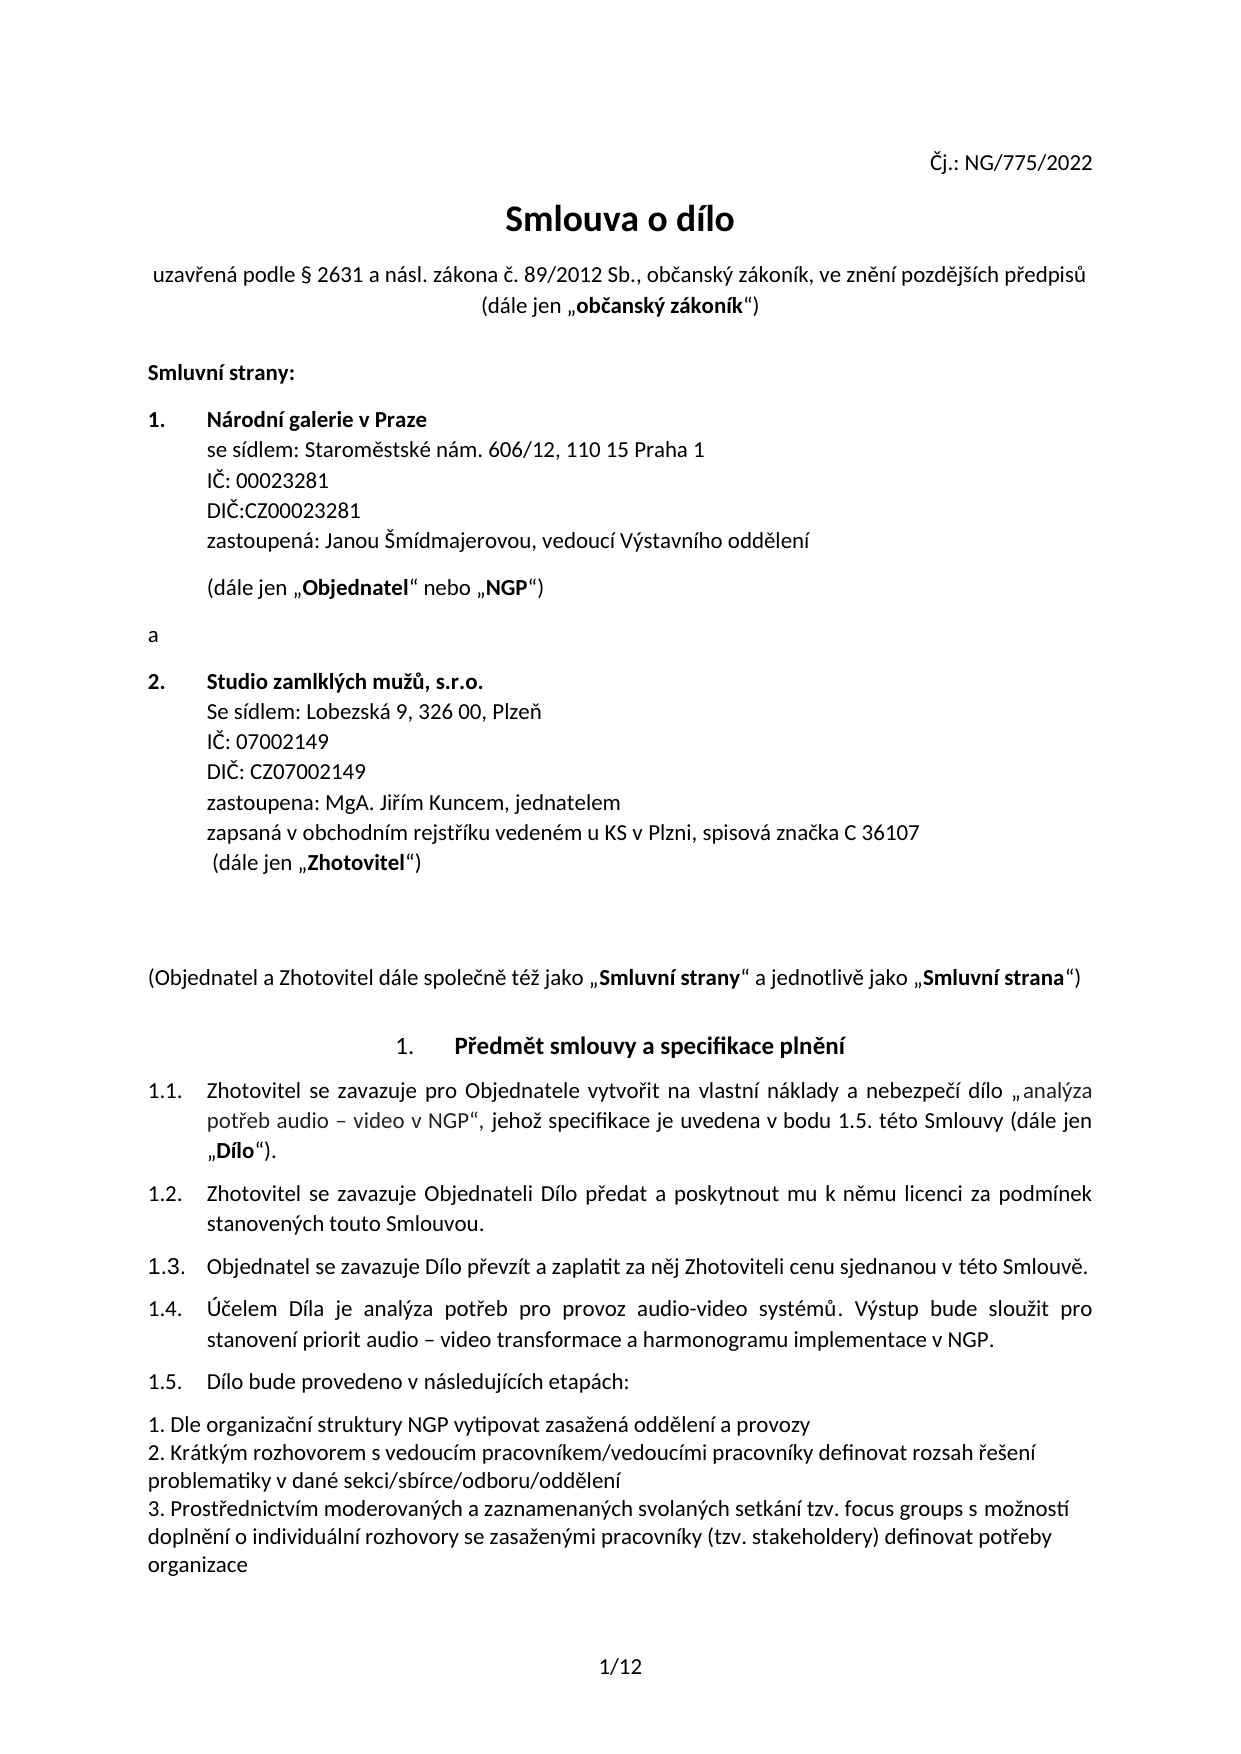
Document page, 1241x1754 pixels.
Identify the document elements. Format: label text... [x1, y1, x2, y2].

text Smluvní strany: [148, 358, 1093, 387]
text a [148, 620, 1093, 648]
list DIČ: CZ07002149 [207, 757, 1093, 786]
list Předmět smlouvy a specifikace plnění [148, 1030, 1093, 1061]
list (dále jen „Objednatel“ nebo „NGP“) [207, 573, 1093, 601]
list Zhotovitel se zavazuje Objednateli Dílo předat a poskytnout mu k němu licenci za podmínek stanovených touto Smlouvou. [148, 1179, 1093, 1237]
list DIČ:CZ00023281 [207, 496, 1093, 524]
list Zhotovitel se zavazuje pro Objednatele vytvořit na vlastní náklady a nebezpečí dílo „analýza potřeb audio – video v NGP“, jehož specifikace je uvedena v bodu 1.5. této Smlouvy (dále jen „Dílo“). [148, 1076, 1093, 1164]
text uzavřená podle § 2631 a násl. zákona č. 89/2012 Sb., občanský zákoník, ve znění pozdějších předpisů (dále jen „občanský zákoník“) [148, 261, 1093, 319]
text Čj.: NG/775/2022 [148, 148, 1093, 176]
text Smlouva o dílo [148, 194, 1093, 240]
text (Objednatel a Zhotovitel dále společně též jako „Smluvní strany“ a jednotlivě jako „Smluvní strana“) [148, 963, 1093, 991]
list IČ: 07002149 [207, 727, 1093, 755]
text 3. Prostřednictvím moderovaných a zaznamenaných svolaných setkání tzv. focus groups s možností doplnění o individuální rozhovory se zasaženými pracovníky (tzv. stakeholdery) definovat potřeby organizace [148, 1494, 1093, 1578]
list Dílo bude provedeno v následujících etapách: [148, 1367, 1093, 1396]
list zapsaná v obchodním rejstříku vedeném u KS v Plzni, spisová značka C 36107 [207, 818, 1093, 846]
text 1. Dle organizační struktury NGP vytipovat zasažená oddělení a provozy [148, 1410, 1093, 1438]
list Studio zamlklých mužů, s.r.o. [148, 667, 1093, 695]
list Objednatel se zavazuje Dílo převzít a zaplatit za něj Zhotoviteli cenu sjednanou v této Smlouvě. [148, 1252, 1093, 1280]
text 2. Krátkým rozhovorem s vedoucím pracovníkem/vedoucími pracovníky definovat rozsah řešení problematiky v dané sekci/sbírce/odboru/oddělení [148, 1438, 1093, 1494]
list se sídlem: Staroměstské nám. 606/12, 110 15 Praha 1 [207, 436, 1093, 464]
list Národní galerie v Praze [148, 405, 1093, 433]
list zastoupená: Janou Šmídmajerovou, vedoucí Výstavního oddělení [207, 526, 1093, 554]
list Se sídlem: Lobezská 9, 326 00, Plzeň [207, 697, 1093, 725]
list Účelem Díla je analýza potřeb pro provoz audio-video systémů. Výstup bude sloužit pro stanovení priorit audio – video transformace a harmonogramu implementace v NGP. [148, 1294, 1093, 1353]
list (dále jen „Zhotovitel“) [207, 848, 1093, 876]
list IČ: 00023281 [207, 466, 1093, 494]
list zastoupena: MgA. Jiřím Kuncem, jednatelem [207, 788, 1093, 816]
